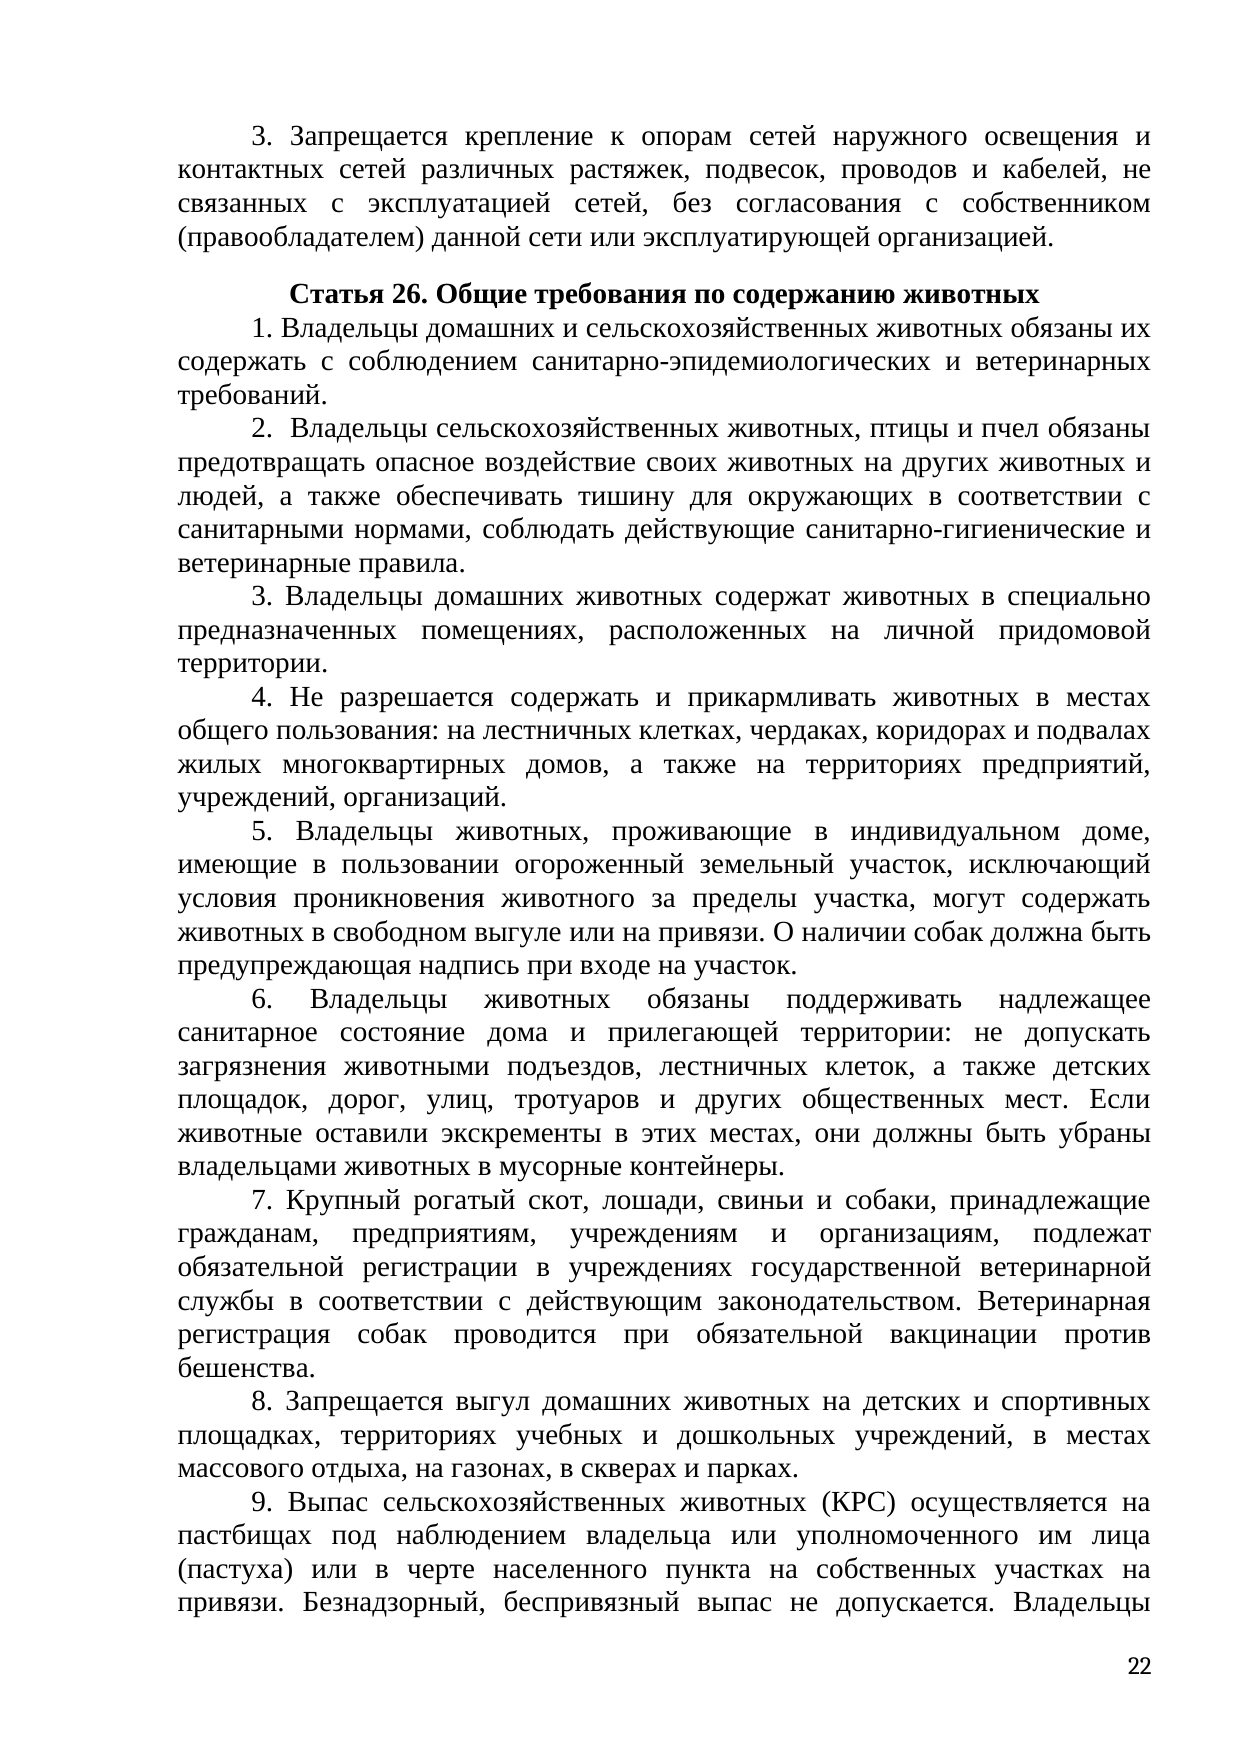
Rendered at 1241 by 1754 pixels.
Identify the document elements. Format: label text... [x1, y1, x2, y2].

text 6. Владельцы животных обязаны поддерживать надлежащее санитарное состояние дома и прилегающей территории: не допускать загрязнения животными подъездов, лестничных клеток, а также детских площадок, дорог, улиц, тротуаров и других общественных мест. Если животные оставили экскременты в этих местах, они должны быть убраны владельцами животных в мусорные контейнеры. [177, 981, 1152, 1182]
text 8. Запрещается выгул домашних животных на детских и спортивных площадках, территориях учебных и дошкольных учреждений, в местах массового отдыха, на газонах, в скверах и парках. [177, 1383, 1152, 1484]
text 7. Крупный рогатый скот, лошади, свиньи и собаки, принадлежащие гражданам, предприятиям, учреждениям и организациям, подлежат обязательной регистрации в учреждениях государственной ветеринарной службы в соответствии с действующим законодательством. Ветеринарная регистрация собак проводится при обязательной вакцинации против бешенства. [177, 1182, 1152, 1383]
text 3. Владельцы домашних животных содержат животных в специально предназначенных помещениях, расположенных на личной придомовой территории. [177, 578, 1152, 679]
text 2. Владельцы сельскохозяйственных животных, птицы и пчел обязаны предотвращать опасное воздействие своих животных на других животных и людей, а также обеспечивать тишину для окружающих в соответствии с санитарными нормами, соблюдать действующие санитарно-гигиенические и ветеринарные правила. [177, 411, 1152, 578]
text 4. Не разрешается содержать и прикармливать животных в местах общего пользования: на лестничных клетках, чердаках, коридорах и подвалах жилых многоквартирных домов, а также на территориях предприятий, учреждений, организаций. [177, 679, 1152, 813]
text 5. Владельцы животных, проживающие в индивидуальном доме, имеющие в пользовании огороженный земельный участок, исключающий условия проникновения животного за пределы участка, могут содержать животных в свободном выгуле или на привязи. О наличии собак должна быть предупреждающая надпись при входе на участок. [177, 813, 1152, 981]
text 3. Запрещается крепление к опорам сетей наружного освещения и контактных сетей различных растяжек, подвесок, проводов и кабелей, не связанных с эксплуатацией сетей, без согласования с собственником (правообладателем) данной сети или эксплуатирующей организацией. [177, 118, 1152, 252]
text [177, 1484, 1152, 1618]
subtitle Статья 26. Общие требования по содержанию животных [177, 276, 1152, 310]
text 1. Владельцы домашних и сельскохозяйственных животных обязаны их содержать с соблюдением санитарно-эпидемиологических и ветеринарных требований. [177, 310, 1152, 411]
